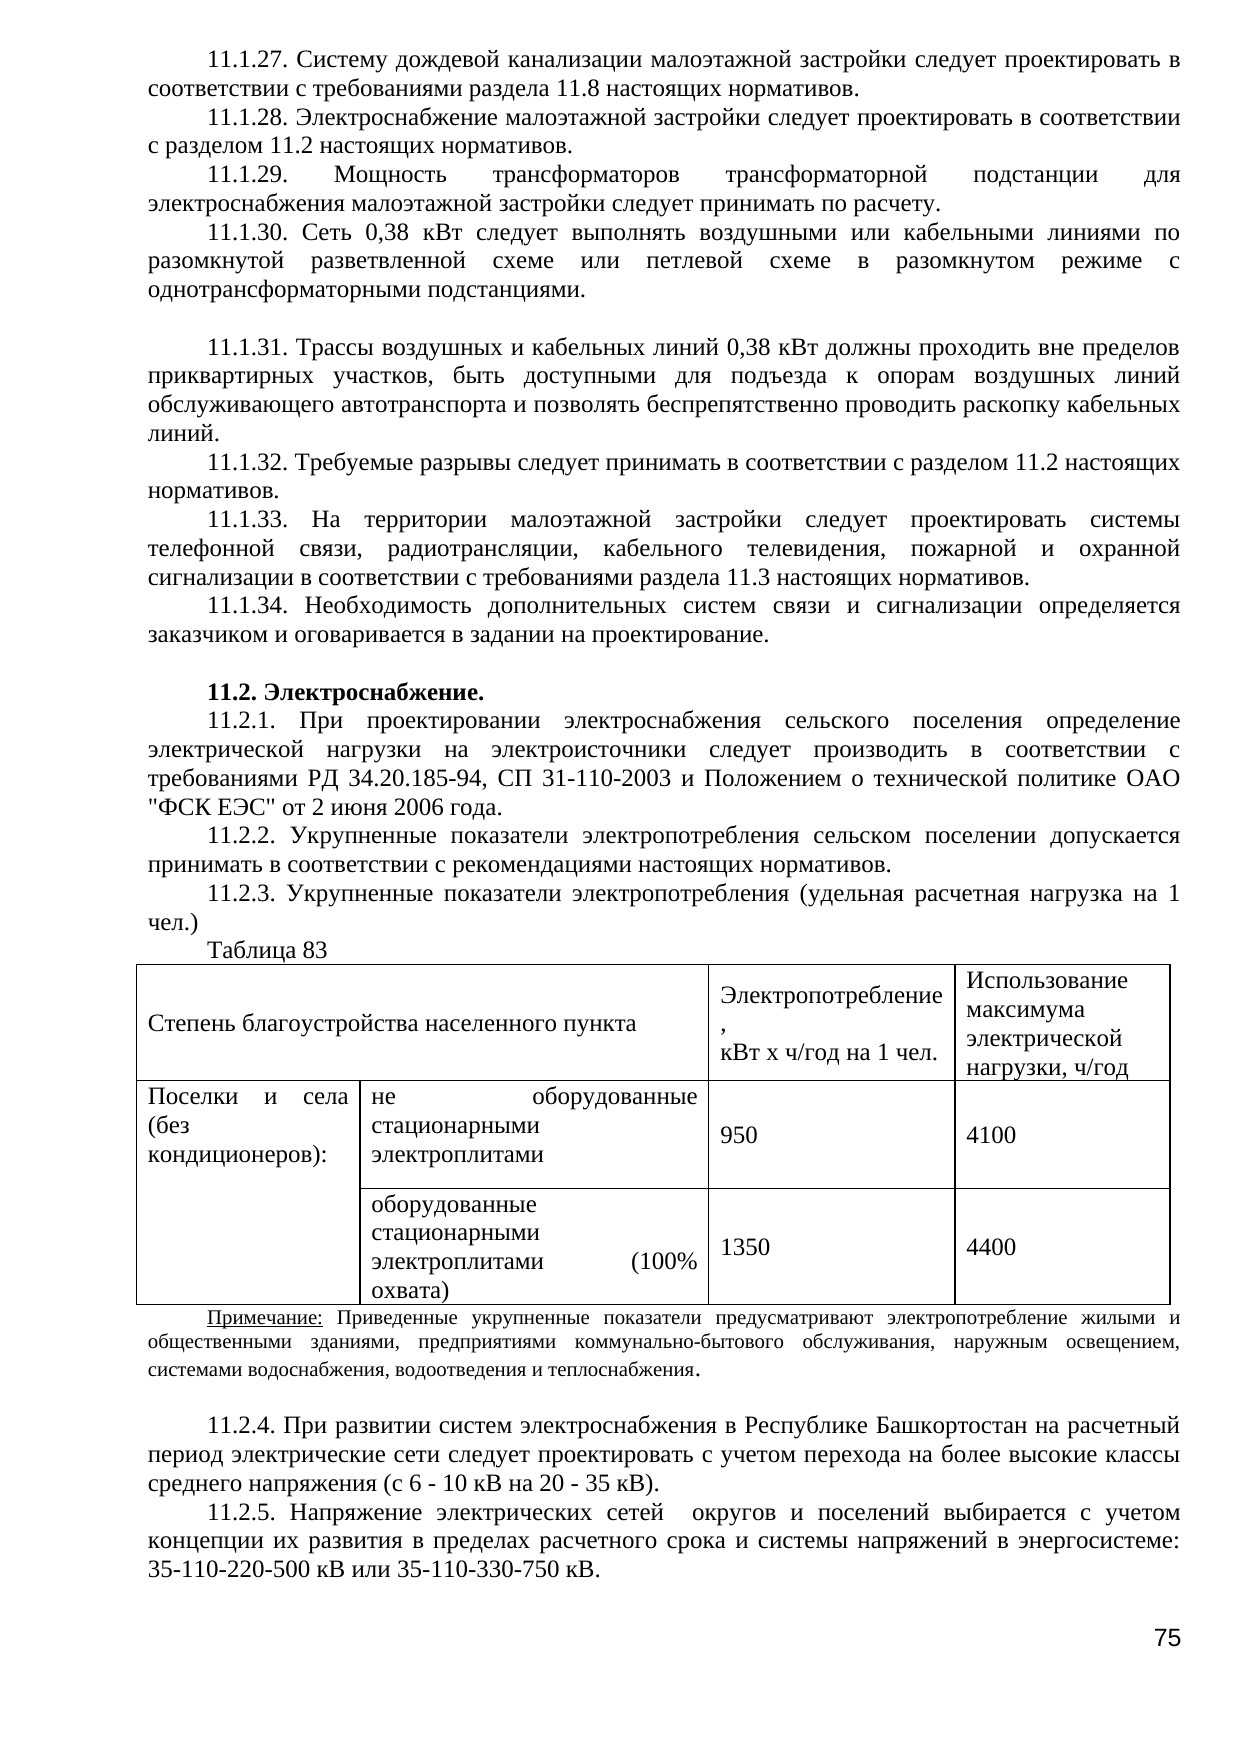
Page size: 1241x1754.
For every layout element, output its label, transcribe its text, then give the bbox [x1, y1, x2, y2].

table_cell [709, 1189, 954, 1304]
text 11.1.32. Требуемые разрывы следует принимать в соответствии с разделом 11.2 настоящих нормативов. [148, 447, 1181, 504]
text 11.1.30. Сеть 0,38 кВт следует выполнять воздушными или кабельными линиями по разомкнутой разветвленной схеме или петлевой схеме в разомкнутом режиме с однотрансформаторными подстанциями. [148, 217, 1181, 303]
text 11.2.1. При проектировании электроснабжения сельского поселения определение электрической нагрузки на электроисточники следует производить в соответствии с требованиями РД 34.20.185-94, СП 31-110-2003 и Положением о технической политике ОАО "ФСК ЕЭС" от 2 июня 2006 года. [148, 706, 1181, 821]
text 11.2.3. Укрупненные показатели электропотребления (удельная расчетная нагрузка на 1 чел.) [148, 878, 1181, 936]
text 11.2. Электроснабжение. [148, 677, 1181, 706]
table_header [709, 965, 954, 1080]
text 11.2.2. Укрупненные показатели электропотребления сельском поселении допускается принимать в соответствии с рекомендациями настоящих нормативов. [148, 821, 1181, 878]
text 11.1.33. На территории малоэтажной застройки следует проектировать системы телефонной связи, радиотрансляции, кабельного телевидения, пожарной и охранной сигнализации в соответствии с требованиями раздела 11.3 настоящих нормативов. [148, 504, 1181, 591]
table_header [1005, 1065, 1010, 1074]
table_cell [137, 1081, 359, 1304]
text Примечание: Приведенные укрупненные показатели предусматривают электропотребление жилыми и общественными зданиями, предприятиями коммунально-бытового обслуживания, наружным освещением, системами водоснабжения, водоотведения и теплоснабжения. [148, 1305, 1181, 1382]
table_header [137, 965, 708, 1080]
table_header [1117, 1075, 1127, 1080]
text 11.1.28. Электроснабжение малоэтажной застройки следует проектировать в соответствии с разделом 11.2 настоящих нормативов. [148, 102, 1181, 159]
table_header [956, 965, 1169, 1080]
text 11.1.34. Необходимость дополнительных систем связи и сигнализации определяется заказчиком и оговаривается в задании на проектирование. [148, 591, 1181, 648]
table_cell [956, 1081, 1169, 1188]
text 11.1.31. Трассы воздушных и кабельных линий 0,38 кВт должны проходить вне пределов приквартирных участков, быть доступными для подъезда к опорам воздушных линий обслуживающего автотранспорта и позволять беспрепятственно проводить раскопку кабельных линий. [148, 332, 1181, 447]
text 11.1.27. Систему дождевой канализации малоэтажной застройки следует проектировать в соответствии с требованиями раздела 11.8 настоящих нормативов. [148, 44, 1181, 102]
text Таблица 83 [148, 936, 1181, 964]
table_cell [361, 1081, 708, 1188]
text 11.1.29. Мощность трансформаторов трансформаторной подстанции для электроснабжения малоэтажной застройки следует принимать по расчету. [148, 159, 1181, 217]
text 11.2.5. Напряжение электрических сетей округов и поселений выбирается с учетом концепции их развития в пределах расчетного срока и системы напряжений в энергосистеме: 35-110-220-500 кВ или 35-110-330-750 кВ. [148, 1497, 1181, 1583]
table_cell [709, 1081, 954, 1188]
text 11.2.4. При развитии систем электроснабжения в Республике Башкортостан на расчетный период электрические сети следует проектировать с учетом перехода на более высокие классы среднего напряжения (с 6 - 10 кВ на 20 - 35 кВ). [148, 1410, 1181, 1497]
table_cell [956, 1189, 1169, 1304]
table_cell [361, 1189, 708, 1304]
